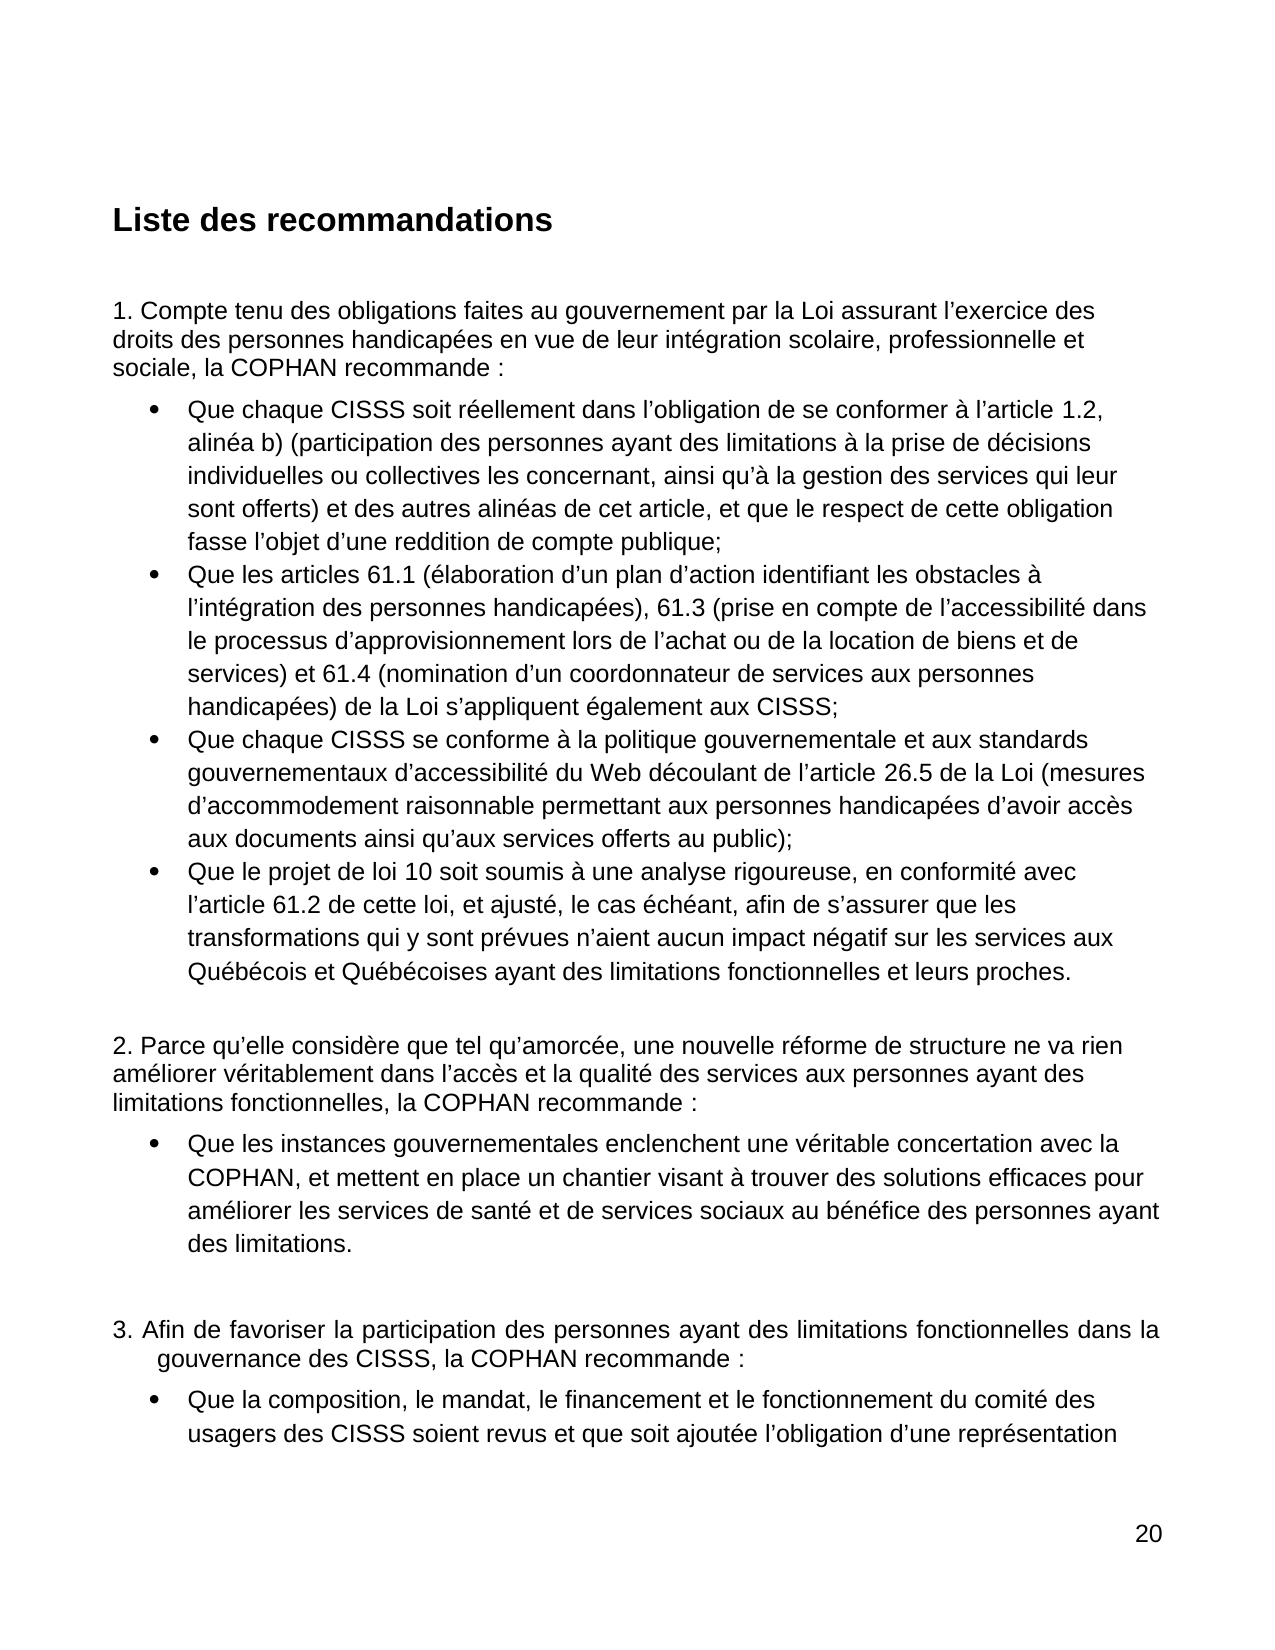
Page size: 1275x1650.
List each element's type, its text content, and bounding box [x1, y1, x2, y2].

text 2. Parce qu’elle considère que tel qu’amorcée, une nouvelle réforme de structure ne va rien améliorer véritablement dans l’accès et la qualité des services aux personnes ayant des limitations fonctionnelles, la COPHAN recommande : [112, 1031, 1162, 1117]
text 3. Afin de favoriser la participation des personnes ayant des limitations fonctionnelles dans la gouvernance des CISSS, la COPHAN recommande : [112, 1315, 1162, 1373]
list Que les instances gouvernementales enclenchent une véritable concertation avec la COPHAN, et mettent en place un chantier visant à trouver des solutions efficaces pour améliorer les services de santé et de services sociaux au bénéfice des personnes ayant des limitations. [150, 1129, 1162, 1257]
list Que les articles 61.1 (élaboration d’un plan d’action identifiant les obstacles à l’intégration des personnes handicapées), 61.3 (prise en compte de l’accessibilité dans le processus d’approvisionnement lors de l’achat ou de la location de biens et de services) et 61.4 (nomination d’un coordonnateur de services aux personnes handicapées) de la Loi s’appliquent également aux CISSS; [150, 560, 1162, 721]
subtitle Liste des recommandations [112, 200, 1162, 238]
list Que le projet de loi 10 soit soumis à une analyse rigoureuse, en conformité avec l’article 61.2 de cette loi, et ajusté, le cas échéant, afin de s’assurer que les transformations qui y sont prévues n’aient aucun impact négatif sur les services aux Québécois et Québécoises ayant des limitations fonctionnelles et leurs proches. [150, 857, 1162, 985]
list Que chaque CISSS soit réellement dans l’obligation de se conformer à l’article 1.2, alinéa b) (participation des personnes ayant des limitations à la prise de décisions individuelles ou collectives les concernant, ainsi qu’à la gestion des services qui leur sont offerts) et des autres alinéas de cet article, et que le respect de cette obligation fasse l’objet d’une reddition de compte publique; [150, 395, 1162, 556]
list Que chaque CISSS se conforme à la politique gouvernementale et aux standards gouvernementaux d’accessibilité du Web découlant de l’article 26.5 de la Loi (mesures d’accommodement raisonnable permettant aux personnes handicapées d’avoir accès aux documents ainsi qu’aux services offerts au public); [150, 725, 1162, 853]
text 1. Compte tenu des obligations faites au gouvernement par la Loi assurant l’exercice des droits des personnes handicapées en vue de leur intégration scolaire, professionnelle et sociale, la COPHAN recommande : [112, 296, 1162, 382]
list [150, 1385, 1162, 1447]
